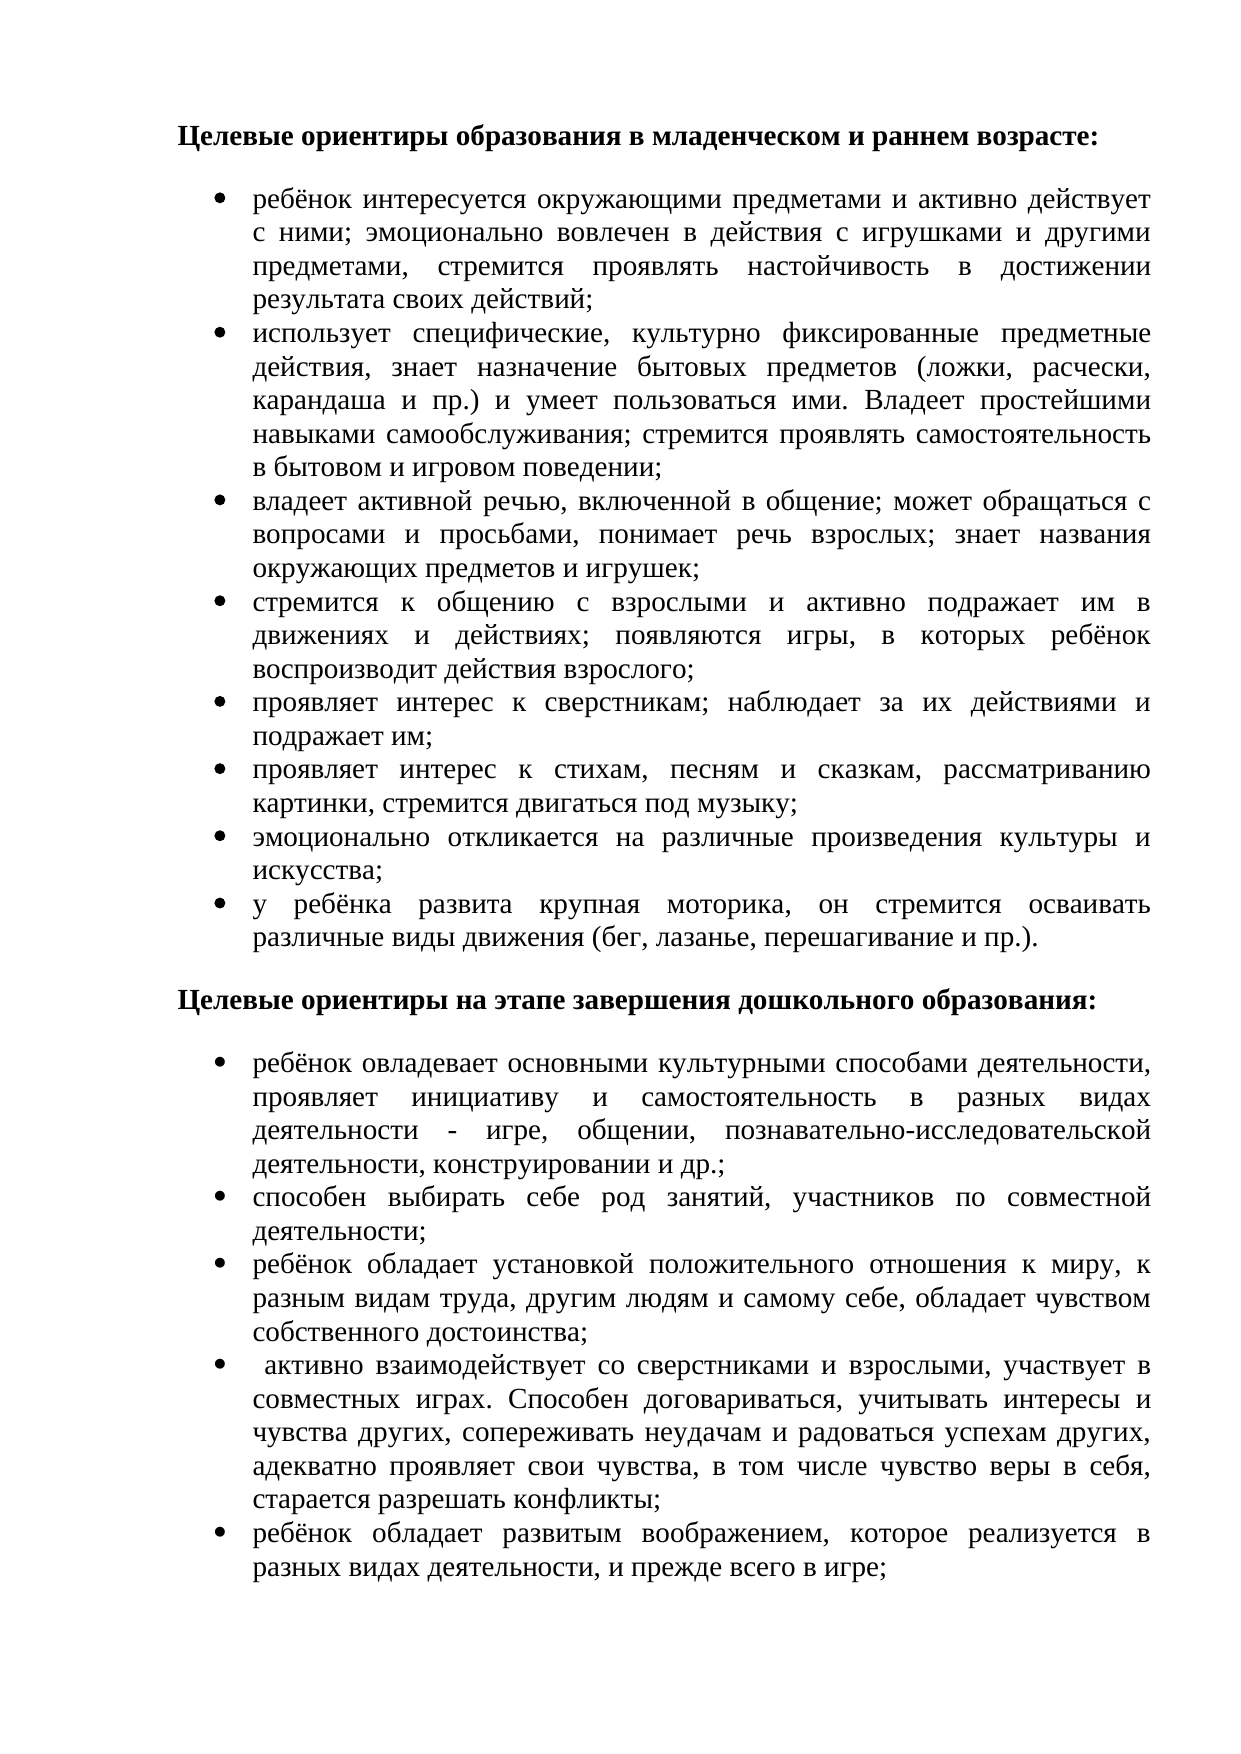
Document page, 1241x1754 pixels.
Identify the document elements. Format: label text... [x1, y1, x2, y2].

list стремится к общению с взрослыми и активно подражает им в движениях и действиях; появляются игры, в которых ребёнок воспроизводит действия взрослого; [215, 584, 1152, 684]
text Целевые ориентиры образования в младенческом и раннем возрасте: [177, 118, 1152, 152]
list ребёнок обладает установкой положительного отношения к миру, к разным видам труда, другим людям и самому себе, обладает чувством собственного достоинства; [215, 1246, 1152, 1347]
list проявляет интерес к стихам, песням и сказкам, рассматриванию картинки, стремится двигаться под музыку; [215, 752, 1152, 819]
list использует специфические, культурно фиксированные предметные действия, знает назначение бытовых предметов (ложки, расчески, карандаша и пр.) и умеет пользоваться ими. Владеет простейшими навыками самообслуживания; стремится проявлять самостоятельность в бытовом и игровом поведении; [215, 315, 1152, 483]
list способен выбирать себе род занятий, участников по совместной деятельности; [215, 1179, 1152, 1246]
list ребёнок обладает развитым воображением, которое реализуется в разных видах деятельности, и прежде всего в игре; [215, 1515, 1152, 1582]
list проявляет интерес к сверстникам; наблюдает за их действиями и подражает им; [215, 684, 1152, 752]
list владеет активной речью, включенной в общение; может обращаться с вопросами и просьбами, понимает речь взрослых; знает названия окружающих предметов и игрушек; [215, 483, 1152, 584]
list у ребёнка развита крупная моторика, он стремится осваивать различные виды движения (бег, лазанье, перешагивание и пр.). [215, 886, 1152, 953]
list ребёнок овладевает основными культурными способами деятельности, проявляет инициативу и самостоятельность в разных видах деятельности - игре, общении, познавательно-исследовательской деятельности, конструировании и др.; [215, 1045, 1152, 1179]
list эмоционально откликается на различные произведения культуры и искусства; [215, 819, 1152, 886]
list ребёнок интересуется окружающими предметами и активно действует с ними; эмоционально вовлечен в действия с игрушками и другими предметами, стремится проявлять настойчивость в достижении результата своих действий; [215, 181, 1152, 315]
list активно взаимодействует со сверстниками и взрослыми, участвует в совместных играх. Способен договариваться, учитывать интересы и чувства других, сопереживать неудачам и радоваться успехам других, адекватно проявляет свои чувства, в том числе чувство веры в себя, старается разрешать конфликты; [215, 1347, 1152, 1515]
text Целевые ориентиры на этапе завершения дошкольного образования: [177, 982, 1152, 1016]
